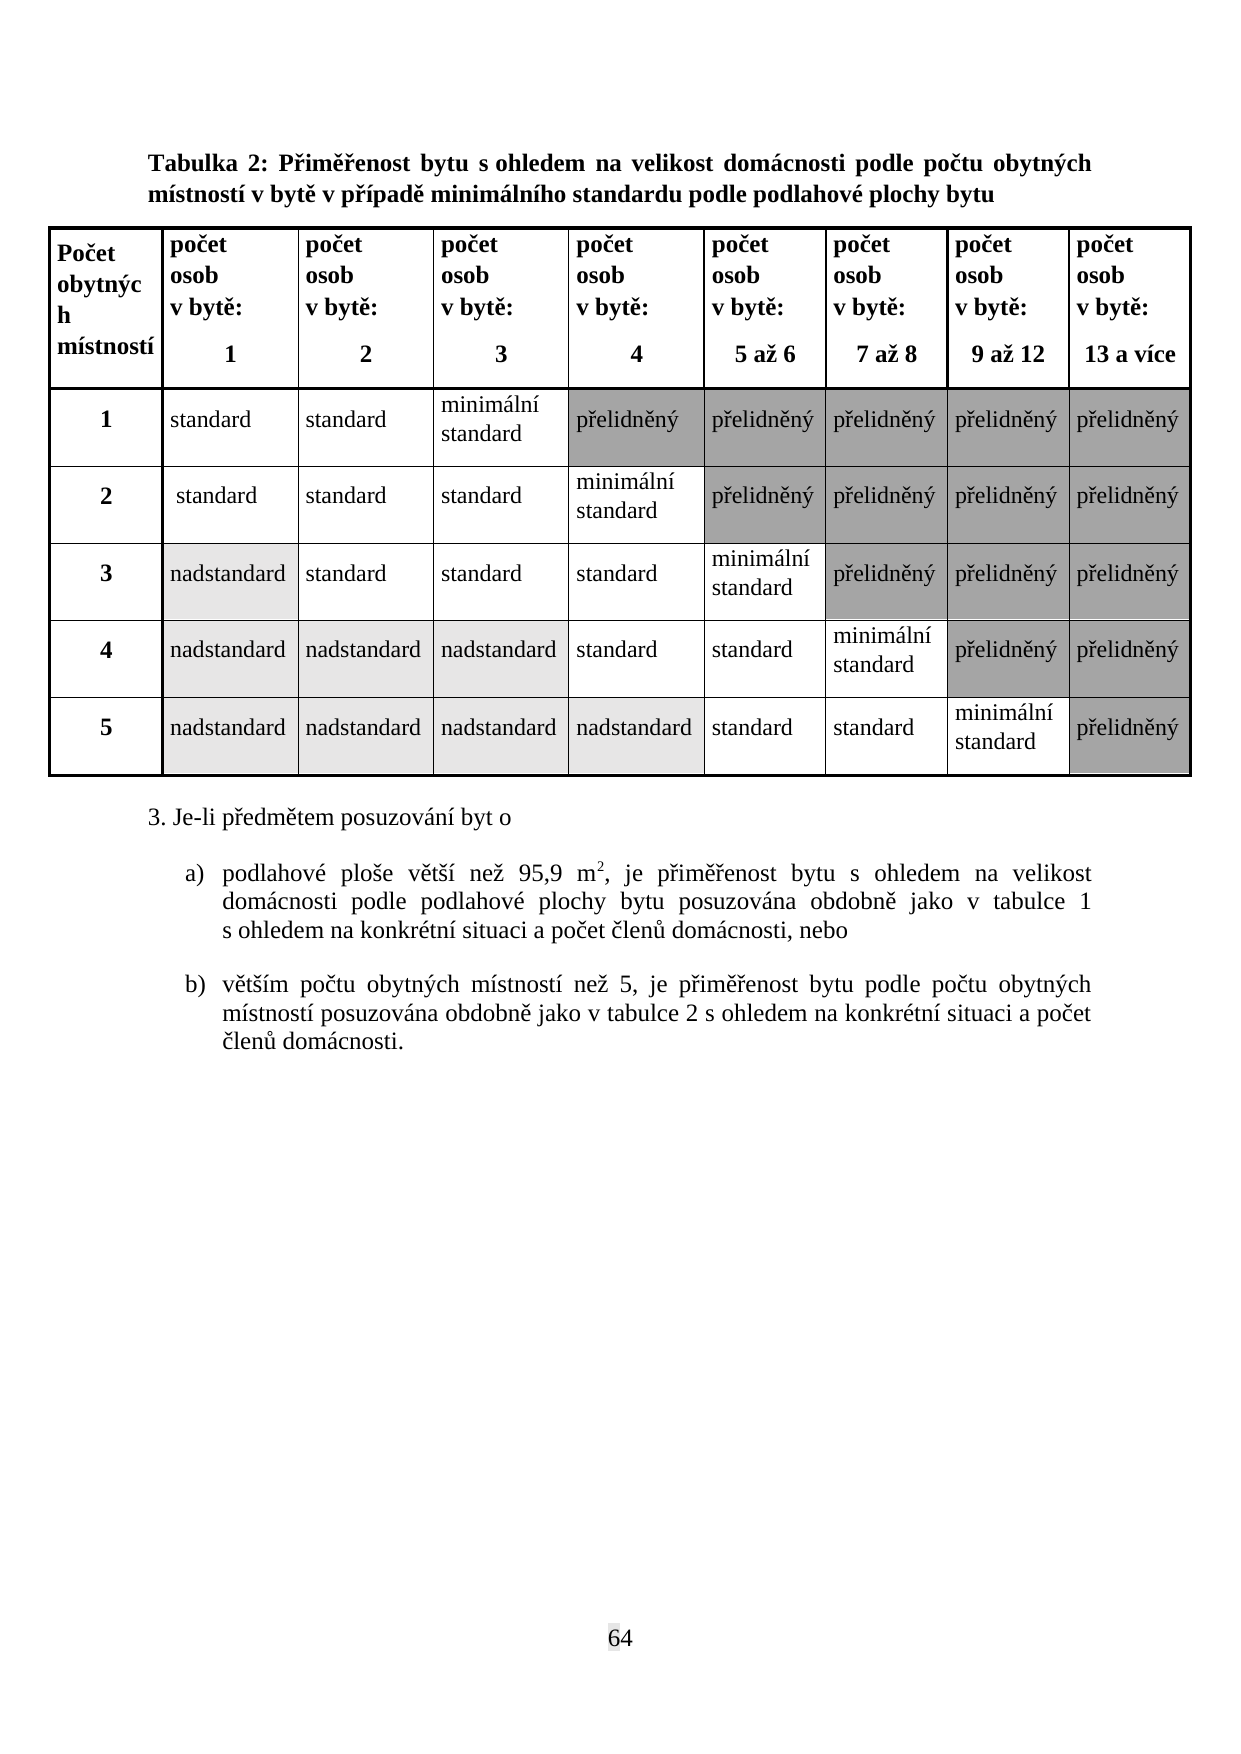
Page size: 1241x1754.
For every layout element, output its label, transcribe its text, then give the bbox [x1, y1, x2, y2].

table_cell přelidněný [1070, 698, 1189, 773]
table_header počet osob v bytě: 9 až 12 [949, 230, 1068, 387]
table_cell přelidněný [826, 544, 947, 619]
table_cell minimální standard [569, 467, 704, 543]
table_cell 2 [51, 467, 161, 543]
table_cell minimální standard [434, 390, 568, 466]
table_header Počet obytných místností [51, 230, 161, 387]
table_cell nadstandard [299, 698, 433, 773]
table_cell standard [826, 698, 947, 773]
table_cell standard [705, 698, 825, 773]
table_cell nadstandard [299, 621, 433, 697]
table_cell přelidněný [826, 467, 947, 543]
table_header počet osob v bytě: 5 až 6 [705, 230, 825, 387]
table_header počet osob v bytě: 4 [569, 230, 703, 387]
table_cell přelidněný [1070, 621, 1189, 697]
text 3. Je-li předmětem posuzování byt o [148, 802, 1093, 830]
table_cell standard [299, 390, 433, 466]
table_cell standard [569, 544, 704, 619]
table_cell přelidněný [1070, 544, 1189, 619]
table_cell nadstandard [434, 698, 568, 773]
table_cell standard [705, 621, 825, 697]
table_cell nadstandard [164, 698, 298, 773]
table_header počet osob v bytě: 7 až 8 [827, 230, 946, 387]
table_cell přelidněný [1070, 467, 1189, 543]
table_cell nadstandard [164, 544, 298, 619]
table_cell přelidněný [826, 390, 947, 466]
list podlahové ploše větší než 95,9 m2, je přiměřenost bytu s ohledem na velikost domácnosti podle podlahové plochy bytu posuzována obdobně jako v tabulce 1 s ohledem na konkrétní situaci a počet členů domácnosti, nebo [185, 858, 1093, 944]
table_cell standard [164, 467, 298, 543]
table_cell standard [434, 467, 568, 543]
table_header počet osob v bytě: 3 [434, 230, 568, 387]
table_cell minimální standard [826, 621, 947, 697]
table_cell standard [299, 544, 433, 619]
table_cell 1 [51, 390, 161, 466]
table_cell přelidněný [948, 467, 1069, 543]
table_header počet osob v bytě: 13 a více [1070, 230, 1189, 387]
table_cell přelidněný [705, 467, 825, 543]
table_cell přelidněný [1070, 390, 1189, 466]
table_cell standard [299, 467, 433, 543]
table_cell přelidněný [948, 544, 1069, 619]
list větším počtu obytných místností než 5, je přiměřenost bytu podle počtu obytných místností posuzována obdobně jako v tabulce 2 s ohledem na konkrétní situaci a počet členů domácnosti. [185, 969, 1093, 1055]
table_cell nadstandard [434, 621, 568, 697]
table_cell minimální standard [948, 698, 1069, 773]
table_cell minimální standard [705, 544, 825, 619]
table_header počet osob v bytě: 2 [299, 230, 433, 387]
table_cell standard [569, 621, 704, 697]
table_cell přelidněný [948, 390, 1069, 466]
table_cell nadstandard [164, 621, 298, 697]
table_cell 3 [51, 544, 161, 619]
table_cell standard [164, 390, 298, 466]
table_cell přelidněný [569, 390, 704, 466]
table_header počet osob v bytě: 1 [164, 230, 298, 387]
table_cell nadstandard [569, 698, 704, 773]
table_cell 4 [51, 621, 161, 697]
table_cell standard [434, 544, 568, 619]
table_cell přelidněný [705, 390, 825, 466]
text Tabulka 2: Přiměřenost bytu s ohledem na velikost domácnosti podle počtu obytných místností v bytě v případě minimálního standardu podle podlahové plochy bytu [148, 148, 1093, 207]
table_cell 5 [51, 698, 161, 773]
table_cell přelidněný [948, 621, 1069, 697]
